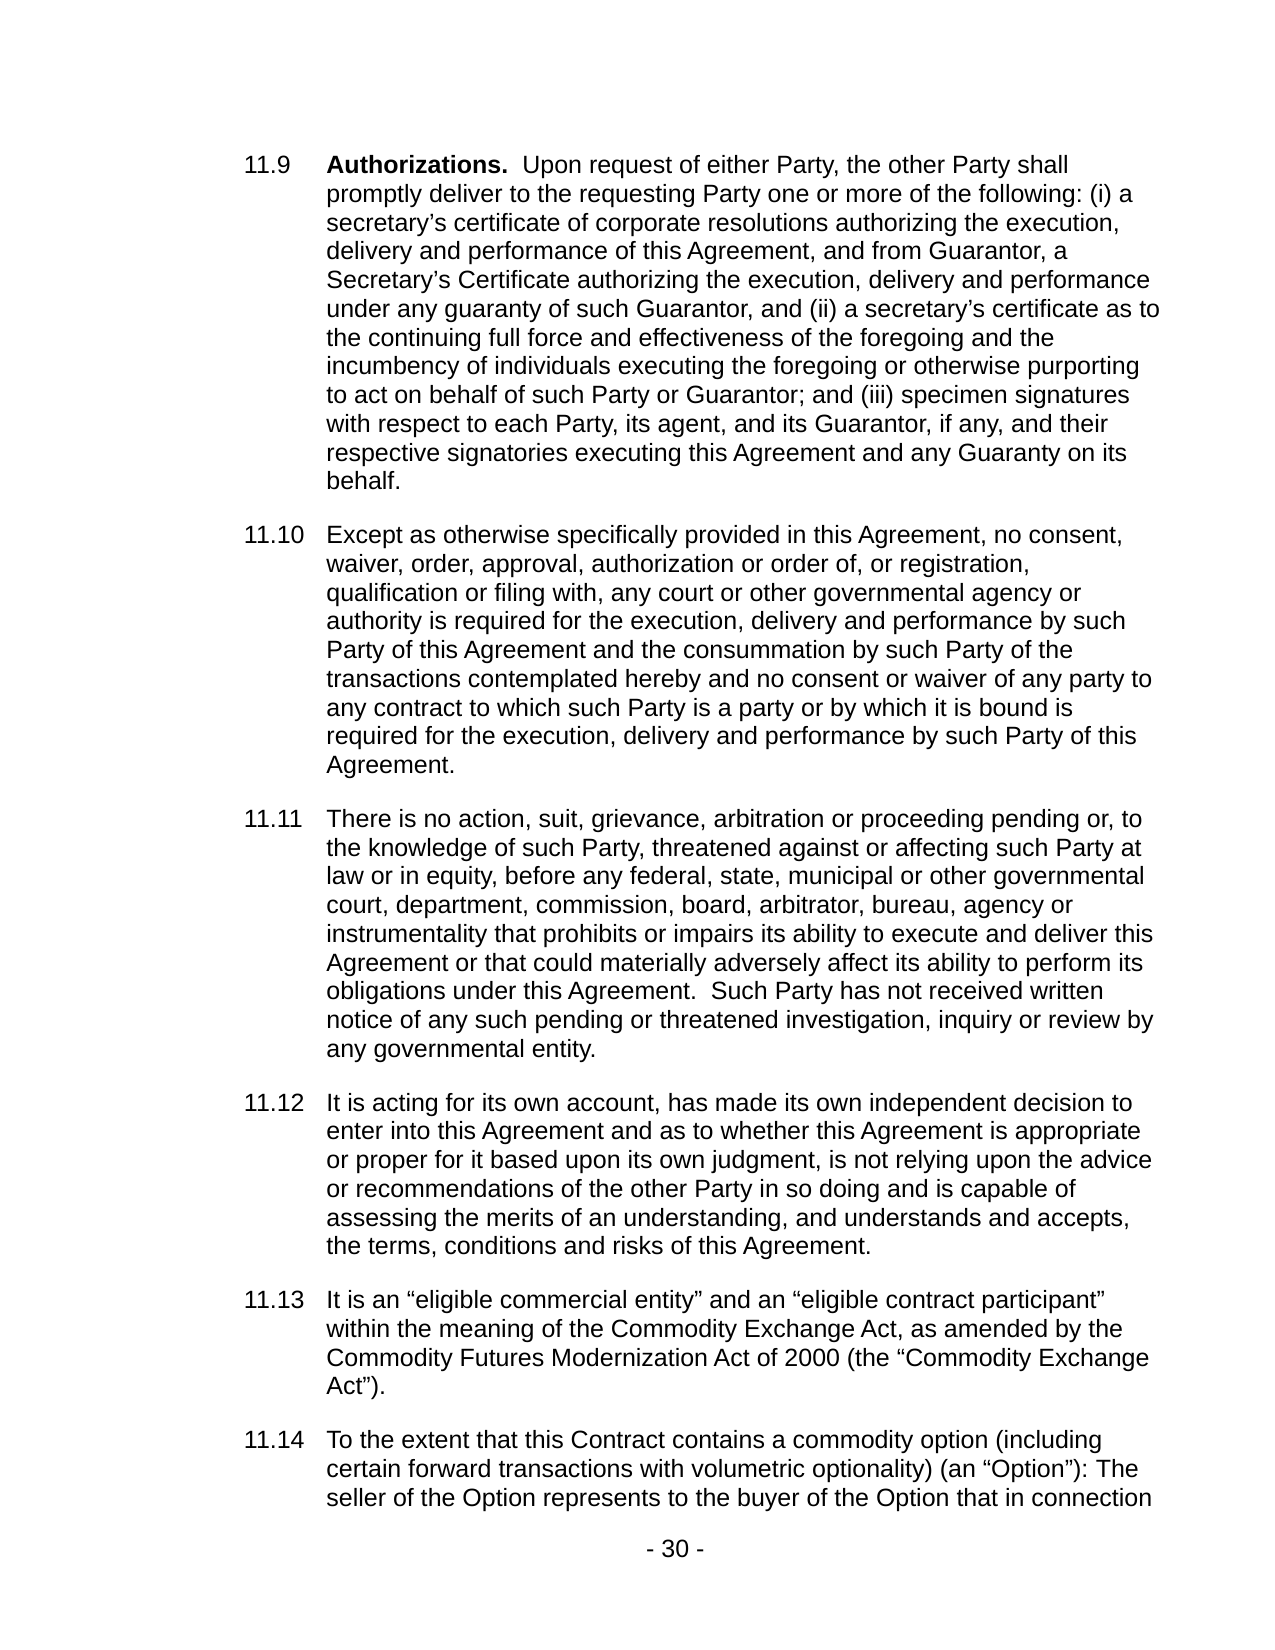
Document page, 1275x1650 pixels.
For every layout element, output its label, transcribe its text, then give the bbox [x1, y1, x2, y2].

subtitle It is acting for its own account, has made its own independent decision to enter into this Agreement and as to whether this Agreement is appropriate or proper for it based upon its own judgment, is not relying upon the advice or recommendations of the other Party in so doing and is capable of assessing the merits of an understanding, and understands and accepts, the terms, conditions and risks of this Agreement. [244, 1087, 1162, 1260]
subtitle There is no action, suit, grievance, arbitration or proceeding pending or, to the knowledge of such Party, threatened against or affecting such Party at law or in equity, before any federal, state, municipal or other governmental court, department, commission, board, arbitrator, bureau, agency or instrumentality that prohibits or impairs its ability to execute and deliver this Agreement or that could materially adversely affect its ability to perform its obligations under this Agreement. Such Party has not received written notice of any such pending or threatened investigation, inquiry or review by any governmental entity. [244, 804, 1162, 1062]
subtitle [244, 1425, 1162, 1511]
subtitle It is an “eligible commercial entity” and an “eligible contract participant” within the meaning of the Commodity Exchange Act, as amended by the Commodity Futures Modernization Act of 2000 (the “Commodity Exchange Act”). [244, 1285, 1162, 1400]
subtitle Authorizations. Upon request of either Party, the other Party shall promptly deliver to the requesting Party one or more of the following: (i) a secretary’s certificate of corporate resolutions authorizing the execution, delivery and performance of this Agreement, and from Guarantor, a Secretary’s Certificate authorizing the execution, delivery and performance under any guaranty of such Guarantor, and (ii) a secretary’s certificate as to the continuing full force and effectiveness of the foregoing and the incumbency of individuals executing the foregoing or otherwise purporting to act on behalf of such Party or Guarantor; and (iii) specimen signatures with respect to each Party, its agent, and its Guarantor, if any, and their respective signatories executing this Agreement and any Guaranty on its behalf. [244, 150, 1162, 495]
subtitle Except as otherwise specifically provided in this Agreement, no consent, waiver, order, approval, authorization or order of, or registration, qualification or filing with, any court or other governmental agency or authority is required for the execution, delivery and performance by such Party of this Agreement and the consummation by such Party of the transactions contemplated hereby and no consent or waiver of any party to any contract to which such Party is a party or by which it is bound is required for the execution, delivery and performance by such Party of this Agreement. [244, 520, 1162, 779]
